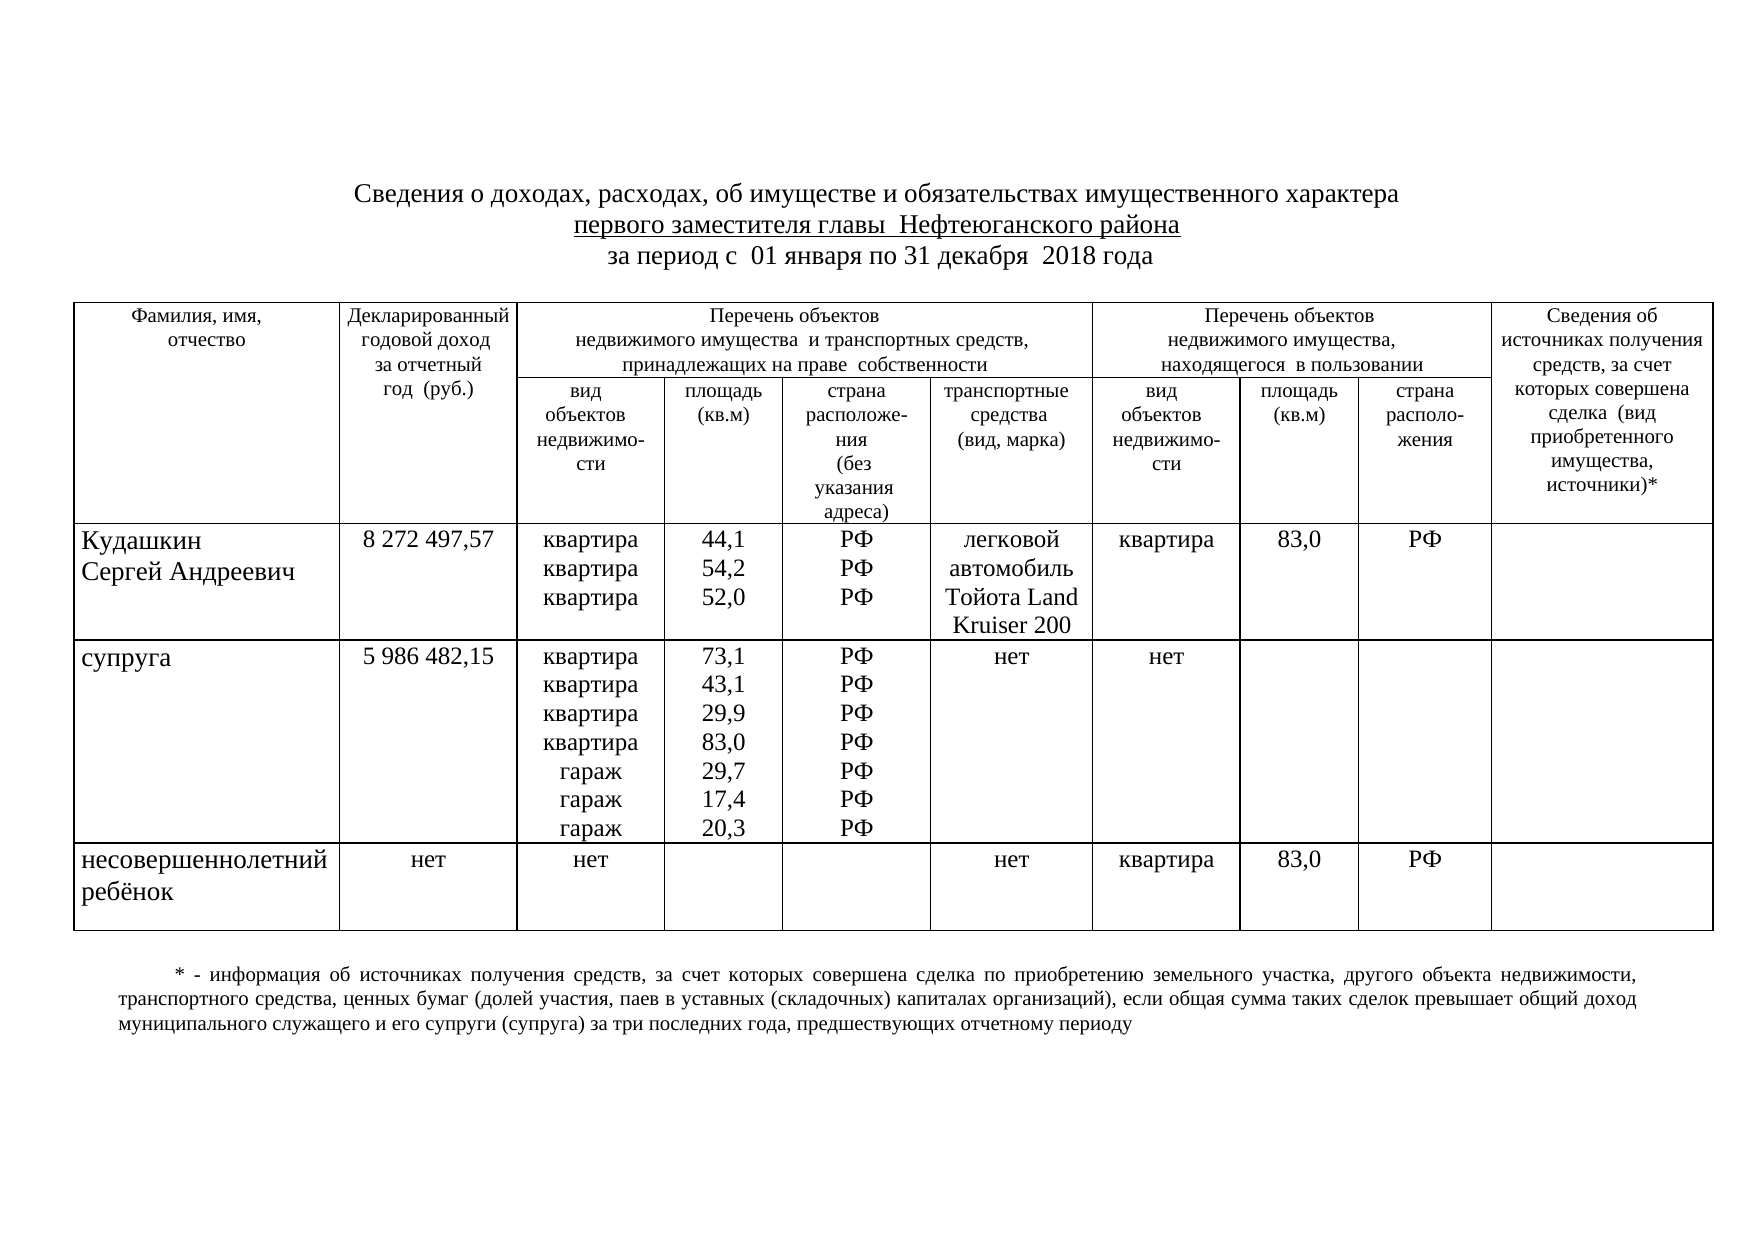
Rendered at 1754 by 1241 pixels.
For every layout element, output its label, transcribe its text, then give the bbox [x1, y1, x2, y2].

text * - информация об источниках получения средств, за счет которых совершена сделка по приобретению земельного участка, другого объекта недвижимости, транспортного средства, ценных бумаг (долей участия, паев в уставных (складочных) капиталах организаций), если общая сумма таких сделок превышает общий доход муниципального служащего и его супруги (супруга) за три последних года, предшествующих отчетному периоду [118, 962, 1639, 1034]
table_cell [1241, 641, 1358, 842]
title за период с 01 января по 31 декабря 2018 года [118, 239, 1636, 271]
table_cell нет [931, 641, 1092, 842]
table_cell несовершеннолетний ребёнок [75, 844, 339, 929]
table_cell РФ [1359, 524, 1491, 639]
table_cell нет [518, 844, 664, 929]
table_cell вид объектов недвижимо-сти [1093, 378, 1239, 523]
table_header Декларированный годовой доход за отчетный год (руб.) [340, 303, 516, 523]
table_cell квартира [1093, 844, 1239, 929]
table_cell [1359, 641, 1491, 842]
table_cell вид объектов недвижимо-сти [518, 378, 664, 523]
title первого заместителя главы Нефтеюганского района [118, 208, 1636, 239]
table_cell квартира квартира квартира [518, 524, 664, 639]
table_cell супруга [75, 641, 339, 842]
table_cell РФ РФ РФ [783, 524, 930, 639]
table_cell легковой автомобиль Тойота Land Kruiser 200 [931, 524, 1092, 639]
table_cell [1492, 524, 1712, 639]
table_cell РФ РФ РФ РФ РФ РФ РФ [783, 641, 930, 842]
table_cell страна расположе-ния (без указания адреса) [783, 378, 930, 523]
table_header Перечень объектов недвижимого имущества, находящегося в пользовании [1093, 303, 1491, 377]
table_cell 8 272 497,57 [340, 524, 516, 639]
table_cell площадь (кв.м) [1241, 378, 1358, 523]
table_header Перечень объектов недвижимого имущества и транспортных средств, принадлежащих на праве собственности [518, 303, 1092, 377]
table_cell 83,0 [1241, 844, 1358, 929]
table_cell нет [1093, 641, 1239, 842]
table_header Сведения об источниках получения средств, за счет которых совершена сделка (вид приобретенного имущества, источники)* [1492, 303, 1712, 523]
table_cell 44,1 54,2 52,0 [665, 524, 782, 639]
table_cell РФ [1359, 844, 1491, 929]
table_cell квартира [1093, 524, 1239, 639]
table_cell [665, 844, 782, 929]
table_cell площадь (кв.м) [665, 378, 782, 523]
table_cell [783, 844, 930, 929]
table_cell [1492, 641, 1712, 842]
table_cell нет [340, 844, 516, 929]
title Сведения о доходах, расходах, об имуществе и обязательствах имущественного характера [118, 177, 1636, 208]
table_cell квартира квартира квартира квартира гараж гараж гараж [518, 641, 664, 842]
table_cell [1492, 844, 1712, 929]
table_cell 5 986 482,15 [340, 641, 516, 842]
table_cell Кудашкин Сергей Андреевич [75, 524, 339, 639]
table_cell нет [931, 844, 1092, 929]
table_header Фамилия, имя, отчество [75, 303, 339, 523]
table_cell 73,1 43,1 29,9 83,0 29,7 17,4 20,3 [665, 641, 782, 842]
table_cell 83,0 [1241, 524, 1358, 639]
table_cell транспортные средства (вид, марка) [931, 378, 1092, 523]
table_cell страна располо-жения [1359, 378, 1491, 523]
